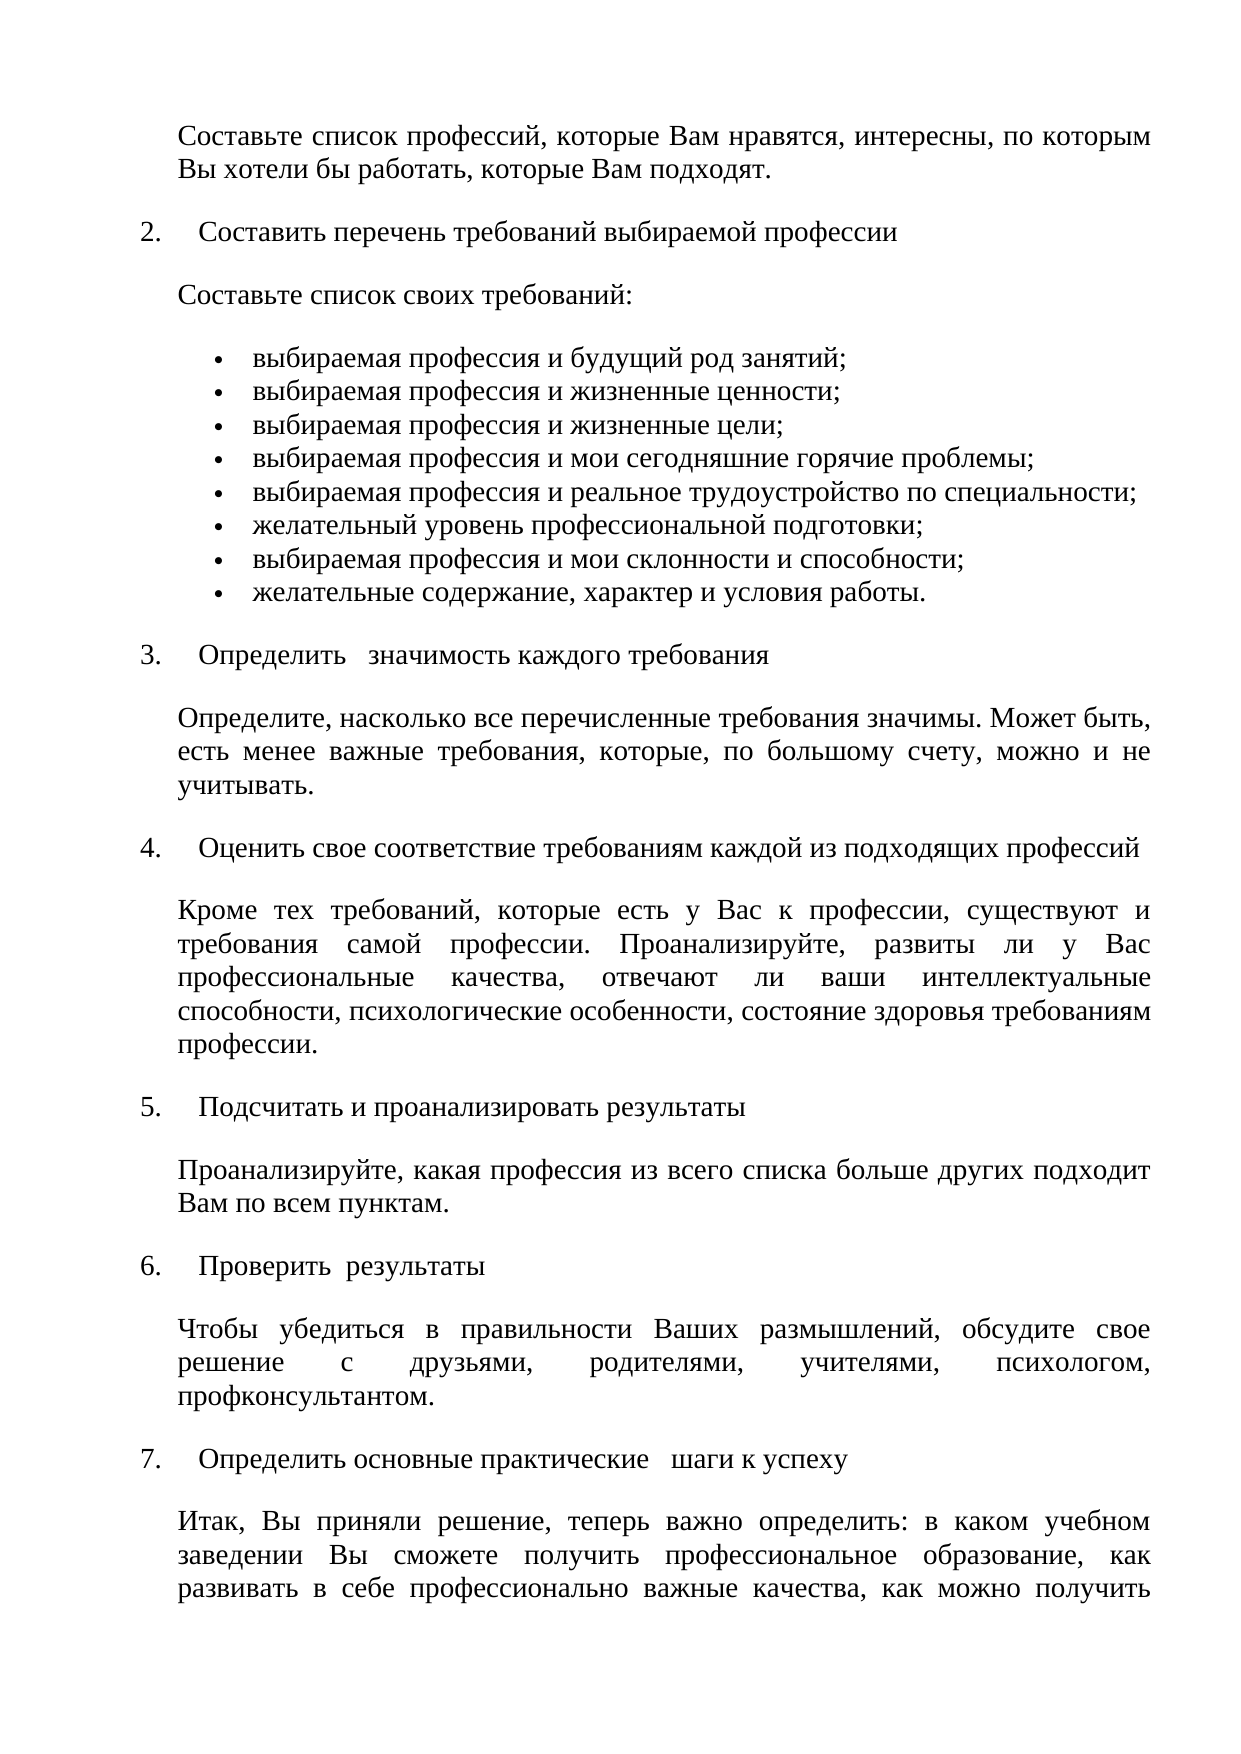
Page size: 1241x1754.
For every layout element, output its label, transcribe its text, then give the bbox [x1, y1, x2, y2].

list выбираемая профессия и будущий род занятий; [215, 340, 1152, 373]
text Кроме тех требований, которые есть у Вас к профессии, существуют и требования самой профессии. Проанализируйте, развиты ли у Вас профессиональные качества, отвечают ли ваши интеллектуальные способности, психологические особенности, состояние здоровья требованиям профессии. [177, 892, 1152, 1060]
list выбираемая профессия и реальное трудоустройство по специальности; [215, 474, 1152, 507]
text Проанализируйте, какая профессия из всего списка больше других подходит Вам по всем пунктам. [177, 1152, 1152, 1219]
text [177, 1503, 1152, 1604]
list выбираемая профессия и мои сегодняшние горячие проблемы; [215, 440, 1152, 474]
text 3. Определить значимость каждого требования [140, 637, 1152, 671]
list выбираемая профессия и жизненные цели; [215, 407, 1152, 440]
text Составьте список своих требований: [177, 277, 1152, 311]
text 4. Оценить свое соответствие требованиям каждой из подходящих профессий [140, 830, 1152, 863]
text Определите, насколько все перечисленные требования значимы. Может быть, есть менее важные требования, которые, по большому счету, можно и не учитывать. [177, 700, 1152, 801]
text 7. Определить основные практические шаги к успеху [140, 1441, 1152, 1474]
text 5. Подсчитать и проанализировать результаты [140, 1089, 1152, 1123]
list желательный уровень профессиональной подготовки; [215, 507, 1152, 541]
text Чтобы убедиться в правильности Ваших размышлений, обсудите свое решение с друзьями, родителями, учителями, психологом, профконсультантом. [177, 1311, 1152, 1412]
text 2. Составить перечень требований выбираемой профессии [140, 214, 1152, 248]
text 6. Проверить результаты [140, 1248, 1152, 1282]
list выбираемая профессия и жизненные ценности; [215, 373, 1152, 407]
text Составьте список профессий, которые Вам нравятся, интересны, по которым Вы хотели бы работать, которые Вам подходят. [177, 118, 1152, 185]
list выбираемая профессия и мои склонности и способности; [215, 541, 1152, 574]
list желательные содержание, характер и условия работы. [215, 574, 1152, 608]
